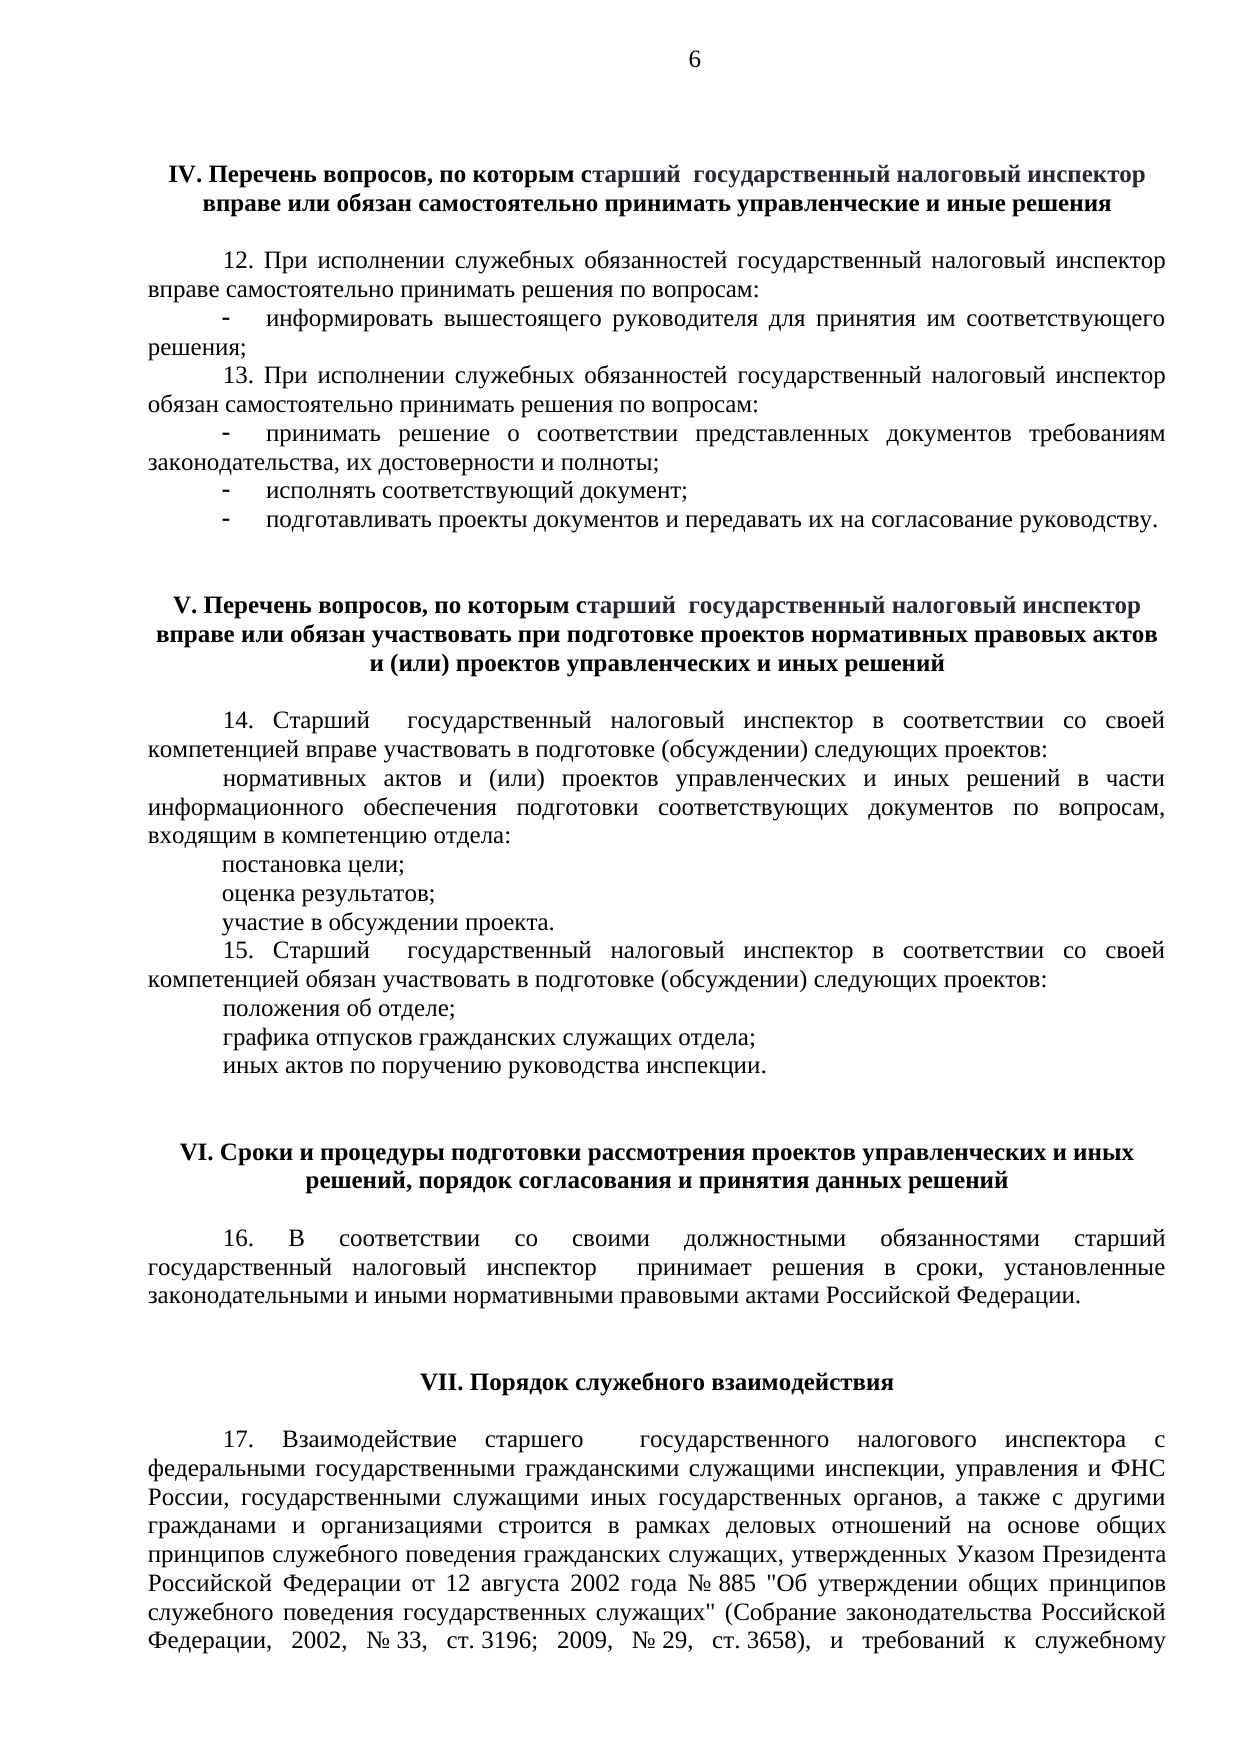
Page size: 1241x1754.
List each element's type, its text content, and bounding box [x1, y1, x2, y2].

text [148, 1424, 1166, 1654]
text 13. При исполнении служебных обязанностей государственный налоговый инспектор обязан самостоятельно принимать решения по вопросам: [148, 361, 1166, 418]
subtitle VI. Сроки и процедуры подготовки рассмотрения проектов управленческих и иных решений, порядок согласования и принятия данных решений [148, 1137, 1166, 1194]
text положения об отделе; [148, 993, 1166, 1022]
text нормативных актов и (или) проектов управленческих и иных решений в части информационного обеспечения подготовки соответствующих документов по вопросам, входящим в компетенцию отдела: [148, 763, 1166, 849]
list информировать вышестоящего руководителя для принятия им соответствующего решения; [148, 303, 1166, 361]
list исполнять соответствующий документ; [148, 476, 1166, 504]
text 15. Старший государственный налоговый инспектор в соответствии со своей компетенцией обязан участвовать в подготовке (обсуждении) следующих проектов: [148, 936, 1166, 993]
text постановка цели; [148, 849, 1166, 878]
list подготавливать проекты документов и передавать их на согласование руководству. [148, 504, 1166, 533]
subtitle VII. Порядок служебного взаимодействия [148, 1367, 1166, 1396]
text 14. Старший государственный налоговый инспектор в соответствии со своей компетенцией вправе участвовать в подготовке (обсуждении) следующих проектов: [148, 706, 1166, 763]
text 16. В соответствии со своими должностными обязанностями старший государственный налоговый инспектор принимает решения в сроки, установленные законодательными и иными нормативными правовыми актами Российской Федерации. [148, 1223, 1166, 1309]
text графика отпусков гражданских служащих отдела; [148, 1022, 1166, 1051]
text 12. При исполнении служебных обязанностей государственный налоговый инспектор вправе самостоятельно принимать решения по вопросам: [148, 246, 1166, 303]
text иных актов по поручению руководства инспекции. [148, 1051, 1166, 1079]
text участие в обсуждении проекта. [148, 907, 1166, 936]
list принимать решение о соответствии представленных документов требованиям законодательства, их достоверности и полноты; [148, 418, 1166, 476]
text оценка результатов; [148, 878, 1166, 907]
subtitle IV. Перечень вопросов, по которым старший государственный налоговый инспектор вправе или обязан самостоятельно принимать управленческие и иные решения [148, 159, 1166, 217]
subtitle V. Перечень вопросов, по которым старший государственный налоговый инспектор вправе или обязан участвовать при подготовке проектов нормативных правовых актов и (или) проектов управленческих и иных решений [148, 591, 1166, 677]
